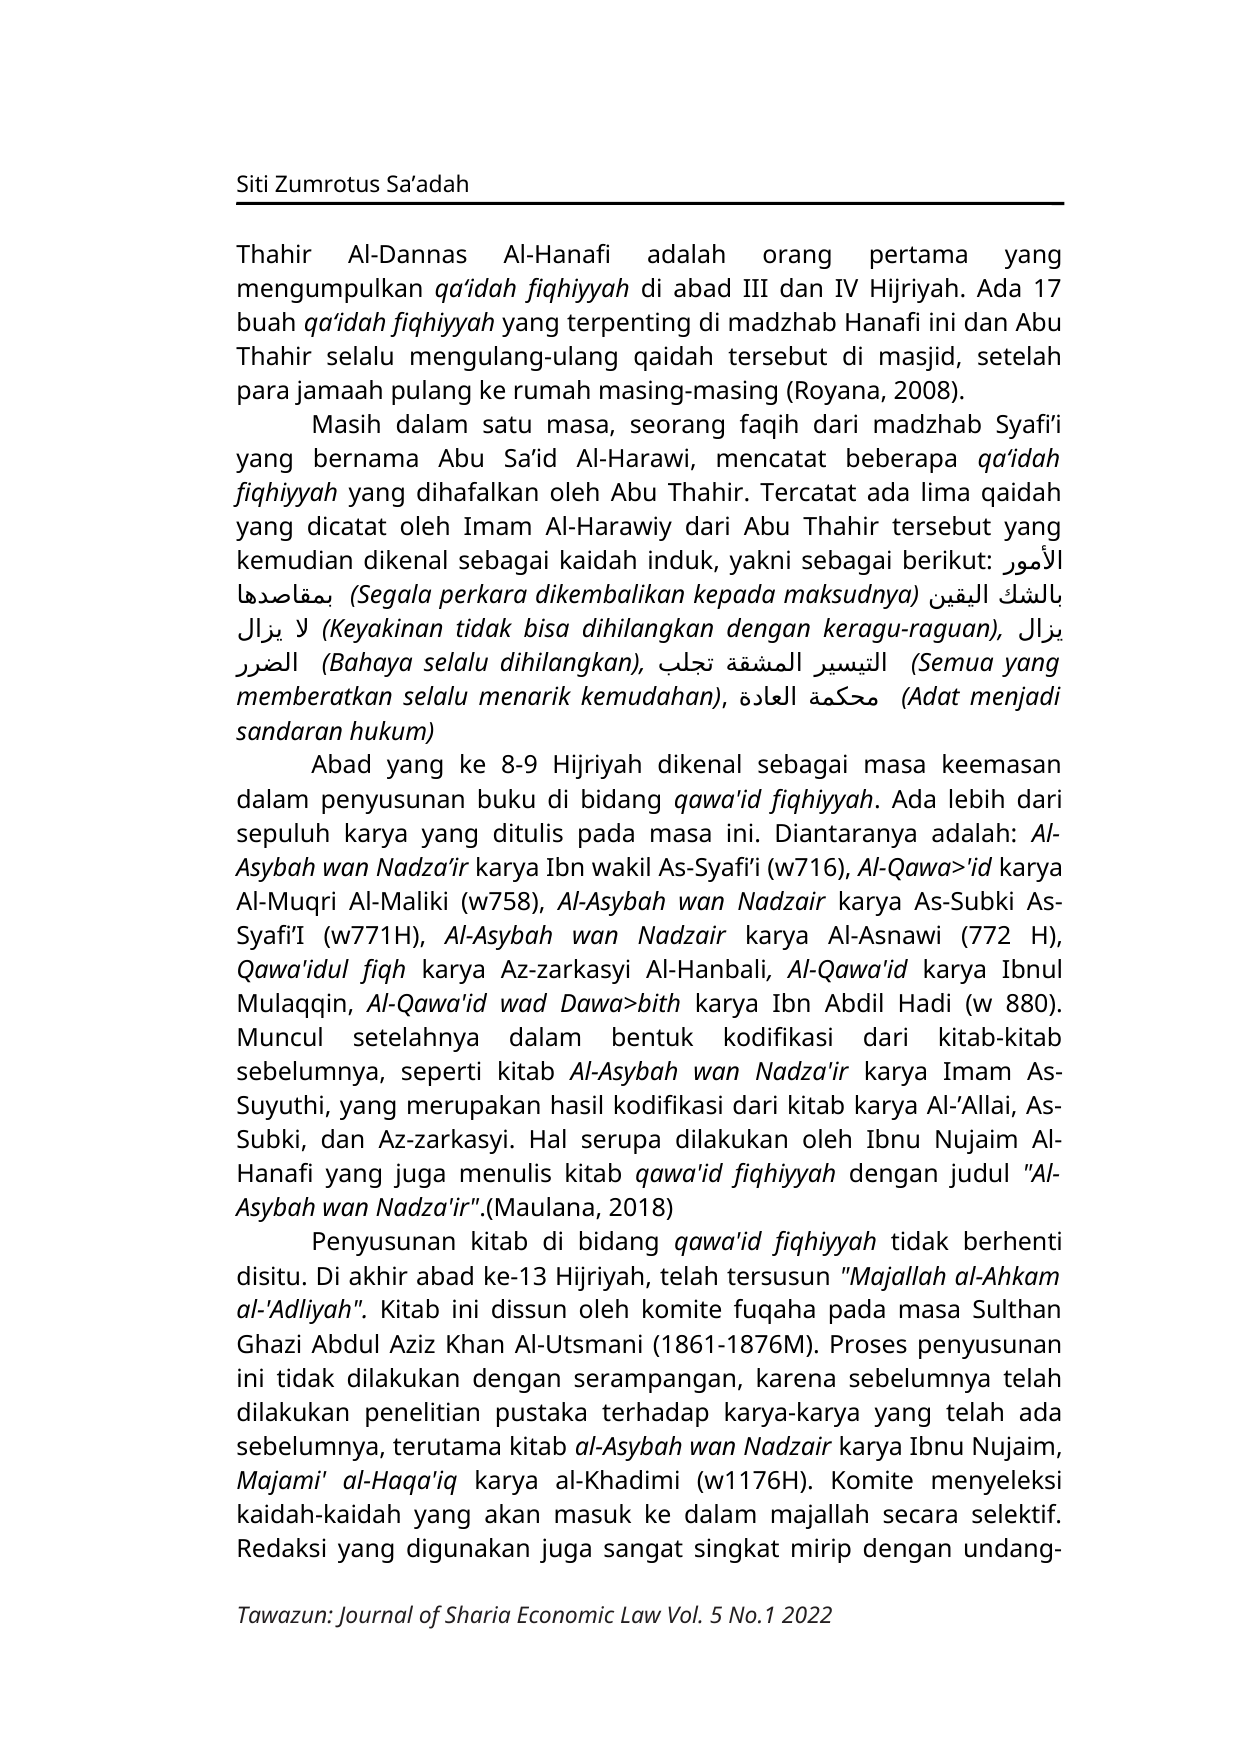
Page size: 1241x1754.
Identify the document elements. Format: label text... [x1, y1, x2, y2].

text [236, 1224, 1063, 1565]
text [236, 236, 1063, 407]
text Masih dalam satu masa, seorang faqih dari madzhab Syafi’i yang bernama Abu Sa’id Al-Harawi, mencatat beberapa qa‘idah fiqhiyyah yang dihafalkan oleh Abu Thahir. Tercatat ada lima qaidah yang dicatat oleh Imam Al-Harawiy dari Abu Thahir tersebut yang kemudian dikenal sebagai kaidah induk, yakni sebagai berikut: الأمور بمقاصدها (Segala perkara dikembalikan kepada maksudnya) بالشك اليقين لا يزال (Keyakinan tidak bisa dihilangkan dengan keragu-raguan), يزال الضرر (Bahaya selalu dihilangkan), التيسير المشقة تجلب (Semua yang memberatkan selalu menarik kemudahan), محكمة العادة (Adat menjadi sandaran hukum) [236, 407, 1063, 747]
text Abad yang ke 8-9 Hijriyah dikenal sebagai masa keemasan dalam penyusunan buku di bidang qawa'id fiqhiyyah. Ada lebih dari sepuluh karya yang ditulis pada masa ini. Diantaranya adalah: Al-Asybah wan Nadza’ir karya Ibn wakil As-Syafi’i (w716), Al-Qawa>'id karya Al-Muqri Al-Maliki (w758), Al-Asybah wan Nadzair karya As-Subki As-Syafi’I (w771H), Al-Asybah wan Nadzair karya Al-Asnawi (772 H), Qawa'idul fiqh karya Az-zarkasyi Al-Hanbali, Al-Qawa'id karya Ibnul Mulaqqin, Al-Qawa'id wad Dawa>bith karya Ibn Abdil Hadi (w 880). Muncul setelahnya dalam bentuk kodifikasi dari kitab-kitab sebelumnya, seperti kitab Al-Asybah wan Nadza'ir karya Imam As-Suyuthi, yang merupakan hasil kodifikasi dari kitab karya Al-’Allai, As-Subki, dan Az-zarkasyi. Hal serupa dilakukan oleh Ibnu Nujaim Al-Hanafi yang juga menulis kitab qawa'id fiqhiyyah dengan judul "Al-Asybah wan Nadza'ir".(Maulana, 2018) [236, 747, 1063, 1224]
